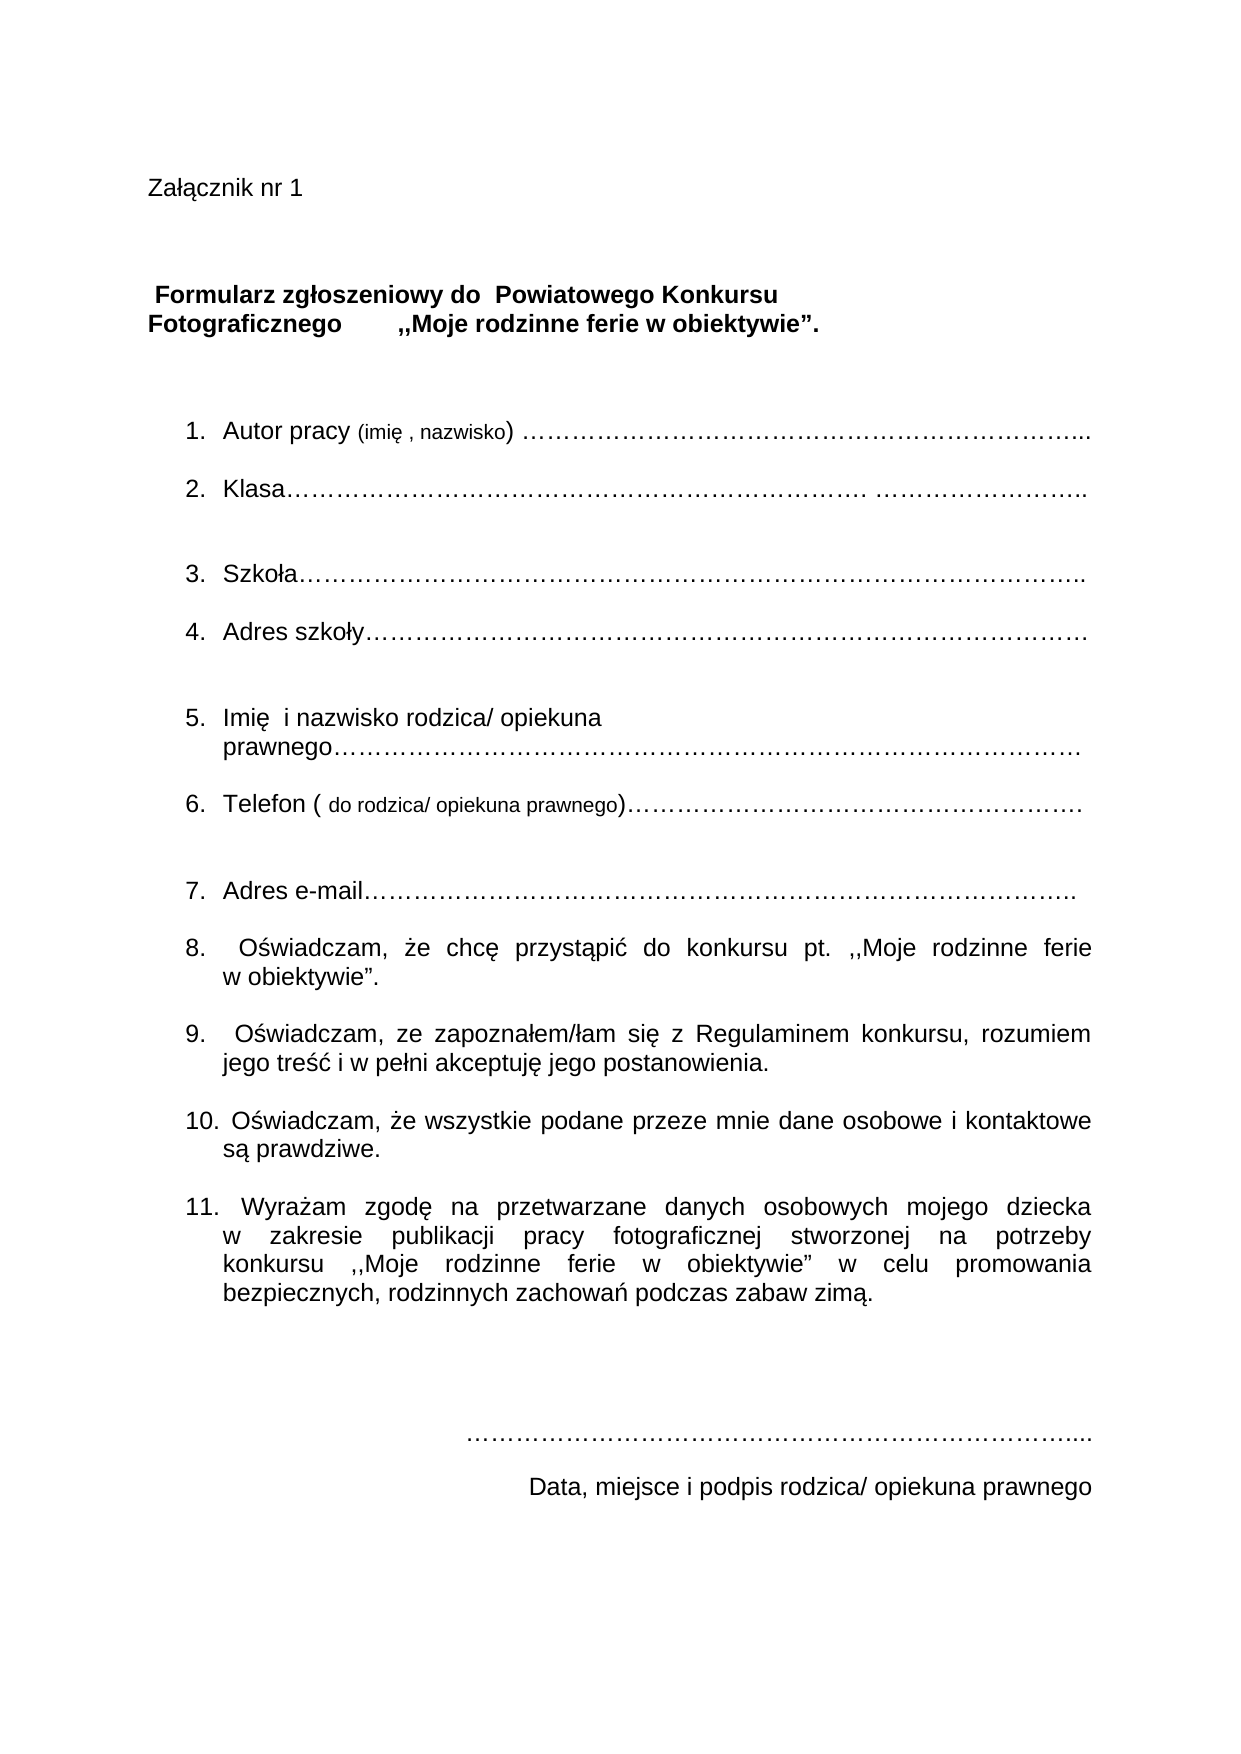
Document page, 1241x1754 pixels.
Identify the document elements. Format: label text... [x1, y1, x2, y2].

list Szkoła………………………………………………………………………………….. [185, 559, 1093, 588]
list Wyrażam zgodę na przetwarzane danych osobowych mojego dziecka w zakresie publikacji pracy fotograficznej stworzonej na potrzeby konkursu ,,Moje rodzinne ferie w obiektywie” w celu promowania bezpiecznych, rodzinnych zachowań podczas zabaw zimą. [185, 1192, 1093, 1307]
list Adres e-mail………………………………………………………………………….. [185, 876, 1093, 904]
list Oświadczam, że wszystkie podane przeze mnie dane osobowe i kontaktowe są prawdziwe. [185, 1106, 1093, 1163]
text Formularz zgłoszeniowy do Powiatowego Konkursu Fotograficznego ,,Moje rodzinne ferie w obiektywie”. [148, 280, 1093, 338]
text Załącznik nr 1 [148, 173, 1093, 201]
list Oświadczam, że chcę przystąpić do konkursu pt. ,,Moje rodzinne ferie w obiektywie”. [185, 933, 1093, 991]
list Klasa……………………………………………………………. …………………….. [185, 474, 1093, 503]
list Adres szkoły…………………………………………………………………………… [185, 617, 1093, 646]
text ……………………………………………………………….... [148, 1418, 1093, 1447]
list Telefon ( do rodzica/ opiekuna prawnego)………………………………………………. [185, 789, 1093, 818]
list Oświadczam, ze zapoznałem/łam się z Regulaminem konkursu, rozumiem jego treść i w pełni akceptuję jego postanowienia. [185, 1019, 1093, 1077]
list Autor pracy (imię , nazwisko) …………………………………………………………... [185, 416, 1093, 445]
text Data, miejsce i podpis rodzica/ opiekuna prawnego [148, 1472, 1093, 1501]
list Imię i nazwisko rodzica/ opiekuna prawnego……………………………………………………………………………… [185, 703, 1093, 761]
